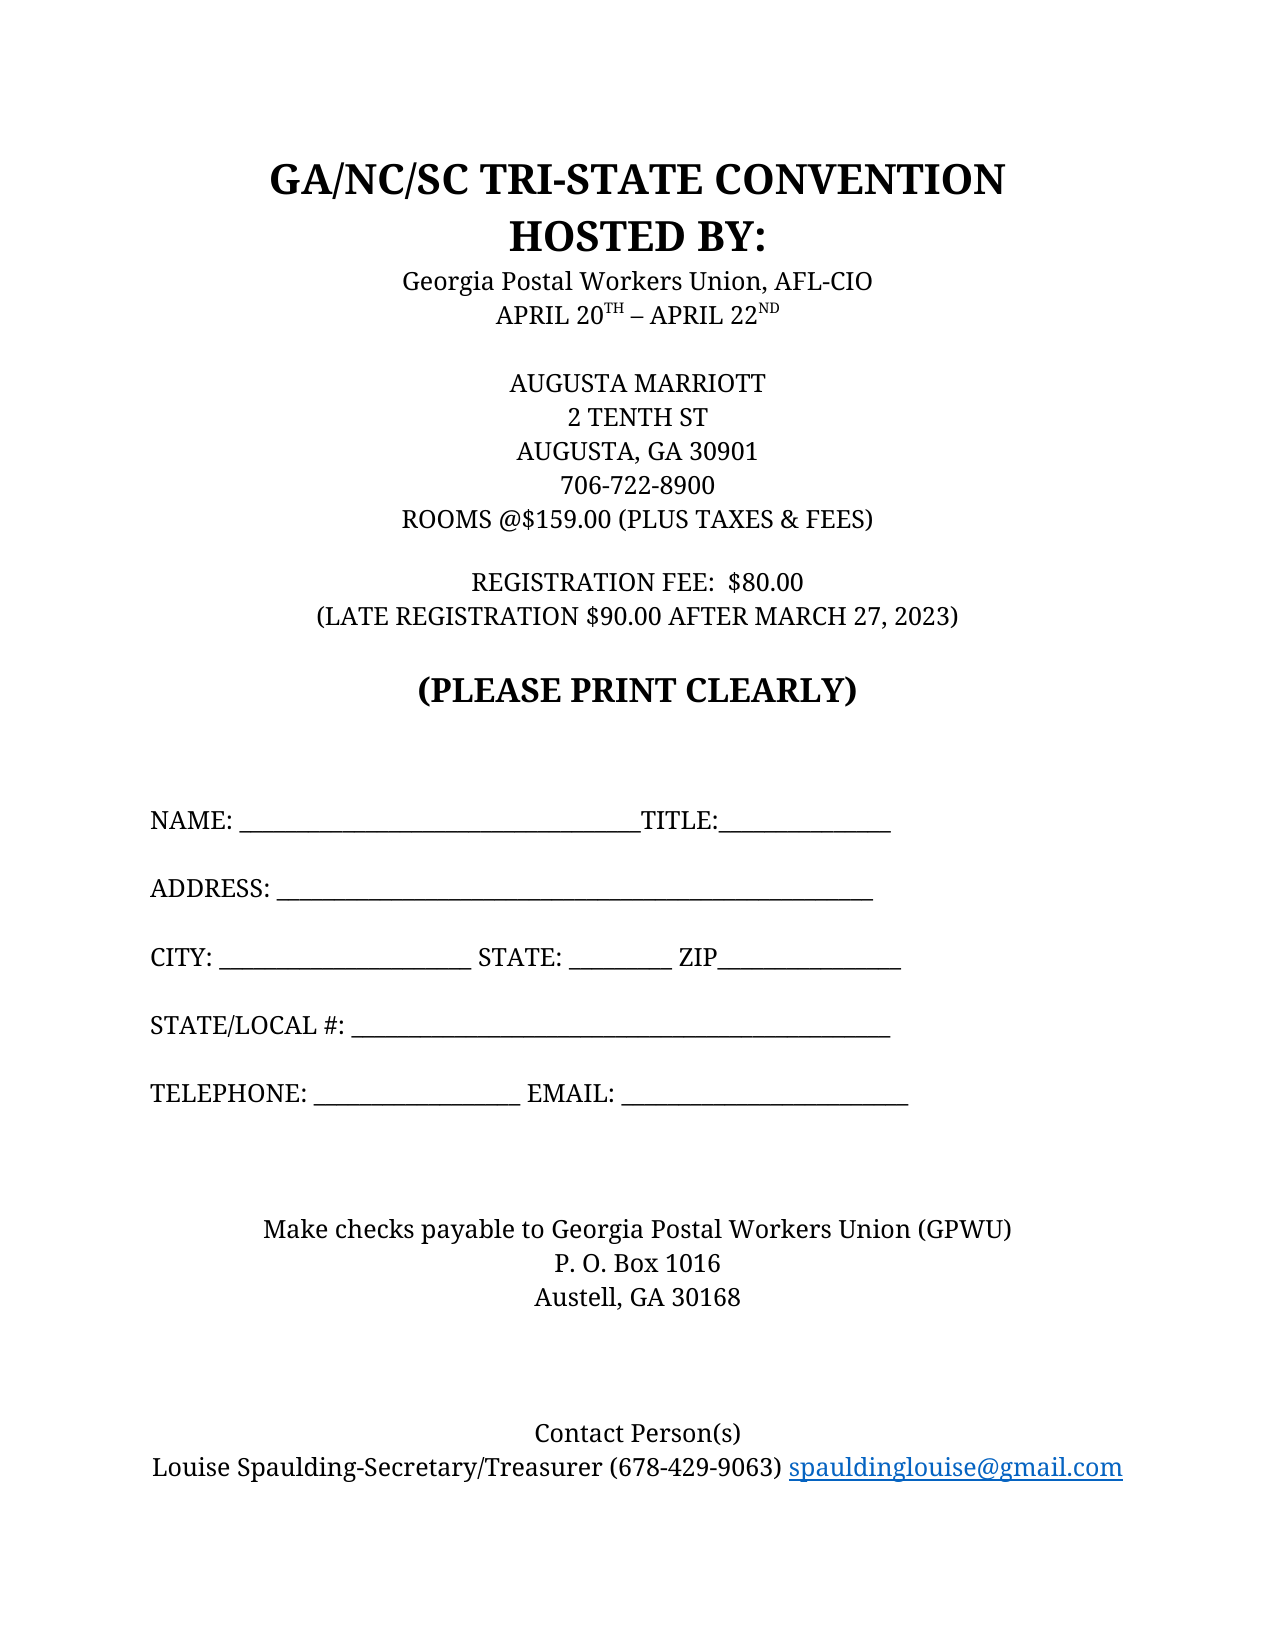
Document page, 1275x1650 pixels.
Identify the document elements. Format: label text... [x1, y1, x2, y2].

text STATE/LOCAL #: _______________________________________________ [150, 1007, 1125, 1041]
text Louise Spaulding-Secretary/Treasurer (678-429-9063) spauldinglouise@gmail.com [150, 1450, 1125, 1484]
text ADDRESS: ____________________________________________________ [150, 871, 1125, 905]
text GA/NC/SC TRI-STATE CONVENTION [150, 150, 1125, 207]
text Georgia Postal Workers Union, AFL-CIO [150, 263, 1125, 298]
text TELEPHONE: __________________ EMAIL: _________________________ [150, 1075, 1125, 1109]
text 2 TENTH ST [150, 400, 1125, 434]
text HOSTED BY: [150, 207, 1125, 263]
text REGISTRATION FEE: $80.00 [150, 564, 1125, 598]
text APRIL 20TH – APRIL 22ND [150, 298, 1125, 332]
text P. O. Box 1016 [150, 1246, 1125, 1280]
text (PLEASE PRINT CLEARLY) [150, 667, 1125, 712]
text CITY: ______________________ STATE: _________ ZIP________________ [150, 939, 1125, 973]
text Make checks payable to Georgia Postal Workers Union (GPWU) [150, 1212, 1125, 1246]
text ROOMS @$159.00 (PLUS TAXES & FEES) [150, 502, 1125, 536]
text Austell, GA 30168 [150, 1280, 1125, 1314]
text 706-722-8900 [150, 468, 1125, 502]
text Contact Person(s) [150, 1416, 1125, 1450]
text NAME: ___________________________________TITLE:_______________ [150, 803, 1125, 837]
text AUGUSTA MARRIOTT [150, 366, 1125, 400]
text (LATE REGISTRATION $90.00 AFTER MARCH 27, 2023) [150, 598, 1125, 633]
text AUGUSTA, GA 30901 [150, 434, 1125, 468]
